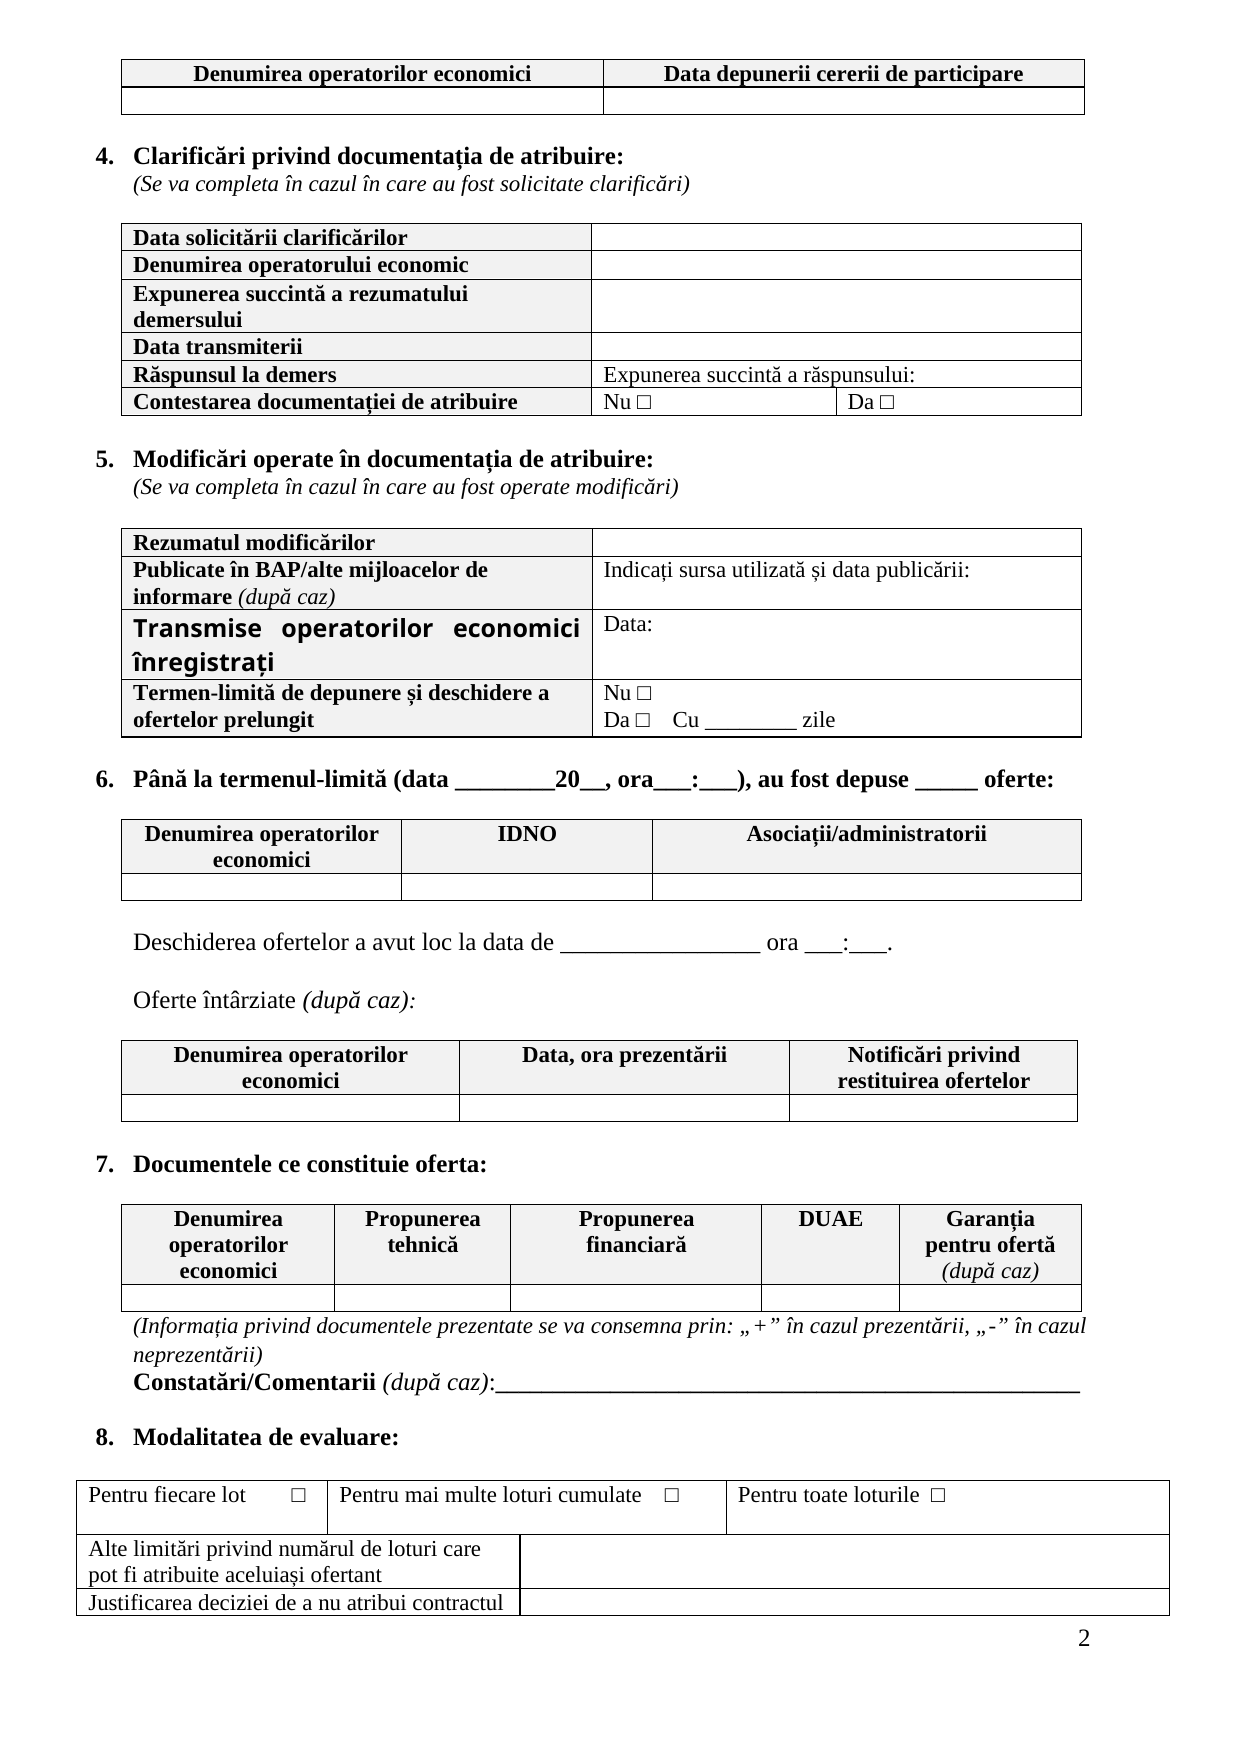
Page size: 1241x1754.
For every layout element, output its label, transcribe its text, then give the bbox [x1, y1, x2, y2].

table_header Denumirea operatorilor economici [122, 60, 603, 86]
table_header Propunerea tehnică [335, 1205, 510, 1284]
table_cell Contestarea documentației de atribuire [122, 388, 591, 414]
list Documentele ce constituie oferta: [95, 1149, 1090, 1177]
table_cell [790, 1095, 1077, 1121]
table_cell Da □ [837, 388, 1081, 414]
table_cell [604, 88, 1084, 114]
table_cell [460, 1095, 789, 1121]
table_cell [122, 1285, 334, 1311]
table_cell Nu □ [592, 388, 836, 414]
table_header Notificări privind restituirea ofertelor [790, 1041, 1077, 1094]
list Modalitatea de evaluare: [95, 1422, 1090, 1451]
text (Se va completa în cazul în care au fost operate modificări) [133, 473, 1090, 499]
text Deschiderea ofertelor a avut loc la data de ________________ ora ___:___. [133, 927, 1090, 956]
table_header Asociații/administratorii [653, 820, 1081, 873]
text (Se va completa în cazul în care au fost solicitate clarificări) [133, 170, 1090, 196]
table_cell [762, 1285, 899, 1311]
table_cell Alte limitări privind numărul de loturi care pot fi atribuite aceluiași ofertant [77, 1535, 519, 1587]
list Clarificări privind documentația de atribuire: [95, 141, 1090, 170]
list Modificări operate în documentația de atribuire: [95, 444, 1090, 473]
list Până la termenul-limită (data ________20__, ora___:___), au fost depuse _____ oferte: [95, 764, 1090, 793]
table_header Pentru fiecare lot □ [77, 1481, 327, 1534]
table_header Data depunerii cererii de participare [604, 60, 1084, 86]
table_header DUAE [762, 1205, 899, 1284]
table_cell Transmise operatorilor economici înregistrați [122, 610, 592, 678]
table_cell [511, 1285, 761, 1311]
table_cell [122, 1095, 459, 1121]
table_cell Răspunsul la demers [122, 361, 591, 387]
table_cell [900, 1285, 1081, 1311]
table_cell [592, 251, 1081, 278]
table_header Denumirea operatorilor economici [122, 820, 401, 873]
table_cell Indicați sursa utilizată și data publicării: [593, 557, 1081, 609]
table_header [592, 224, 1081, 250]
table_header Propunerea financiară [511, 1205, 761, 1284]
table_cell Nu □ Da □ Cu ________ zile [593, 680, 1081, 736]
table_header Data solicitării clarificărilor [122, 224, 591, 250]
text Oferte întârziate (după caz): [133, 985, 1090, 1014]
table_cell [122, 88, 603, 114]
table_cell Termen-limită de depunere și deschidere a ofertelor prelungit [122, 680, 592, 736]
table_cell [77, 1589, 519, 1615]
table_cell Expunerea succintă a rezumatului demersului [122, 280, 591, 332]
table_cell [521, 1535, 1169, 1587]
table_cell [521, 1589, 1169, 1615]
table_cell Publicate în BAP/alte mijloacelor de informare (după caz) [122, 557, 592, 609]
table_header [593, 529, 1081, 556]
table_header Data, ora prezentării [460, 1041, 789, 1094]
table_cell [122, 874, 401, 900]
table_header IDNO [402, 820, 652, 873]
table_header Pentru toate loturile □ [727, 1481, 1169, 1534]
table_cell [592, 280, 1081, 332]
table_header Denumirea operatorilor economici [122, 1205, 334, 1284]
text (Informația privind documentele prezentate se va consemna prin: „+” în cazul prezentării, „-” în cazul neprezentării) [133, 1312, 1090, 1367]
table_cell [592, 333, 1081, 360]
table_cell Data: [593, 610, 1081, 678]
table_cell [653, 874, 1081, 900]
table_header Pentru mai multe loturi cumulate □ [328, 1481, 726, 1534]
table_cell Denumirea operatorului economic [122, 251, 591, 278]
text Constatări/Comentarii (după caz):___________________________________________________ [133, 1367, 1090, 1396]
table_header Garanția pentru ofertă (după caz) [900, 1205, 1081, 1284]
table_header Denumirea operatorilor economici [122, 1041, 459, 1094]
table_cell [402, 874, 652, 900]
table_cell [335, 1285, 510, 1311]
table_header Rezumatul modificărilor [122, 529, 592, 556]
table_cell Data transmiterii [122, 333, 591, 360]
table_cell Expunerea succintă a răspunsului: [592, 361, 1081, 387]
